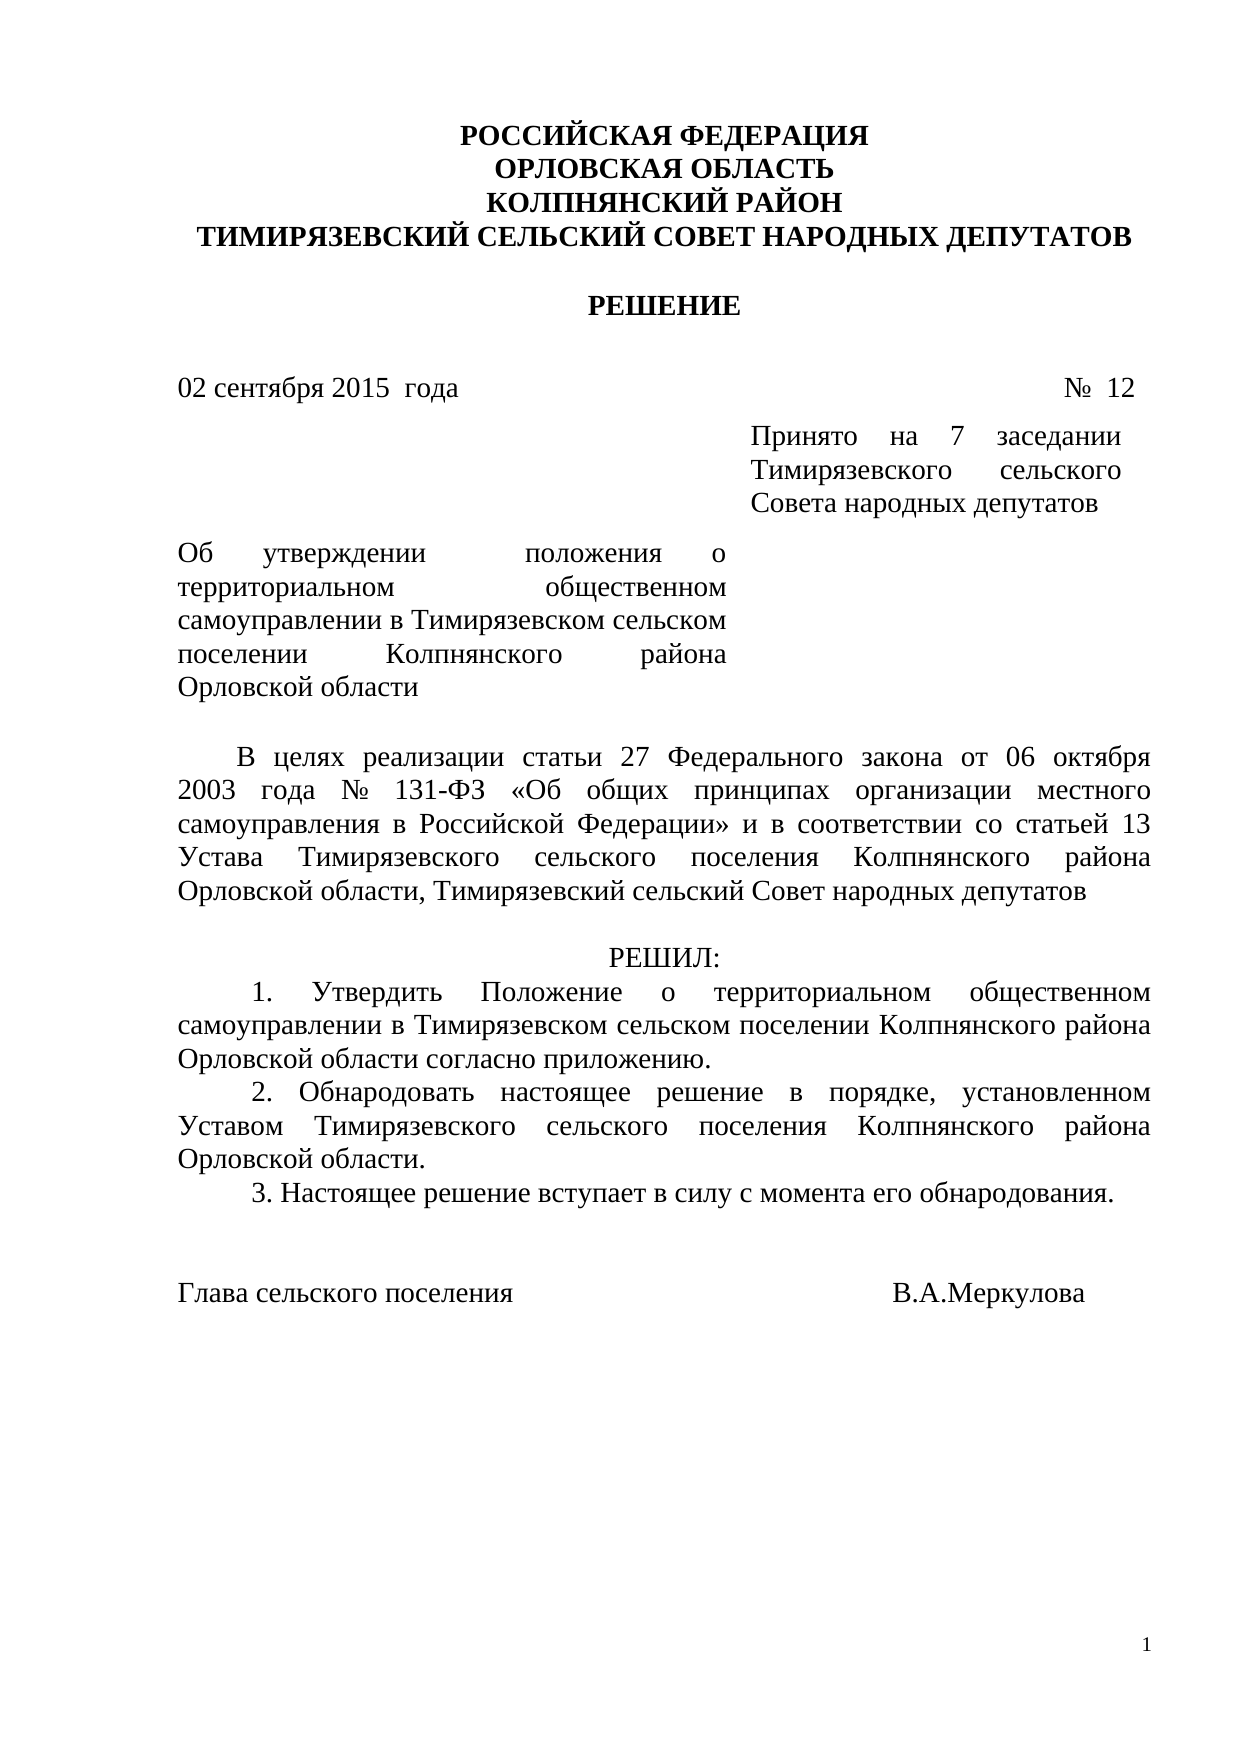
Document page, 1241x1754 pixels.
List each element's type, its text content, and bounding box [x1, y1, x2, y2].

text 2. Обнародовать настоящее решение в порядке, установленном Уставом Тимирязевского сельского поселения Колпнянского района Орловской области. [177, 1074, 1152, 1175]
text 02 сентября 2015 года № 12 [177, 370, 1152, 403]
subtitle ОРЛОВСКАЯ ОБЛАСТЬ [177, 152, 1152, 185]
subtitle РОССИЙСКАЯ ФЕДЕРАЦИЯ [177, 118, 1152, 152]
subtitle КОЛПНЯНСКИЙ РАЙОН [177, 185, 1152, 219]
text В целях реализации статьи 27 Федерального закона от 06 октября 2003 года № 131-ФЗ «Об общих принципах организации местного самоуправления в Российской Федерации» и в соответствии со статьей 13 Устава Тимирязевского сельского поселения Колпнянского района Орловской области, Тимирязевский сельский Совет народных депутатов [177, 739, 1152, 907]
table_header Принято на 7 заседании Тимирязевского сельского Совета народных депутатов [739, 419, 1133, 519]
text Глава сельского поселения В.А.Меркулова [177, 1276, 1152, 1309]
text РЕШИЛ: [177, 940, 1152, 974]
subtitle ТИМИРЯЗЕВСКИЙ СЕЛЬСКИЙ СОВЕТ НАРОДНЫХ ДЕПУТАТОВ [177, 219, 1152, 252]
text 1. Утвердить Положение о территориальном общественном самоуправлении в Тимирязевском сельском поселении Колпнянского района Орловской области согласно приложению. [177, 974, 1152, 1074]
subtitle РЕШЕНИЕ [177, 288, 1152, 322]
table_header Об утверждении положения о территориальном общественном самоуправлении в Тимирязевском сельском поселении Колпнянского района Орловской области [166, 535, 738, 703]
text 3. Настоящее решение вступает в силу с момента его обнародования. [177, 1175, 1152, 1208]
